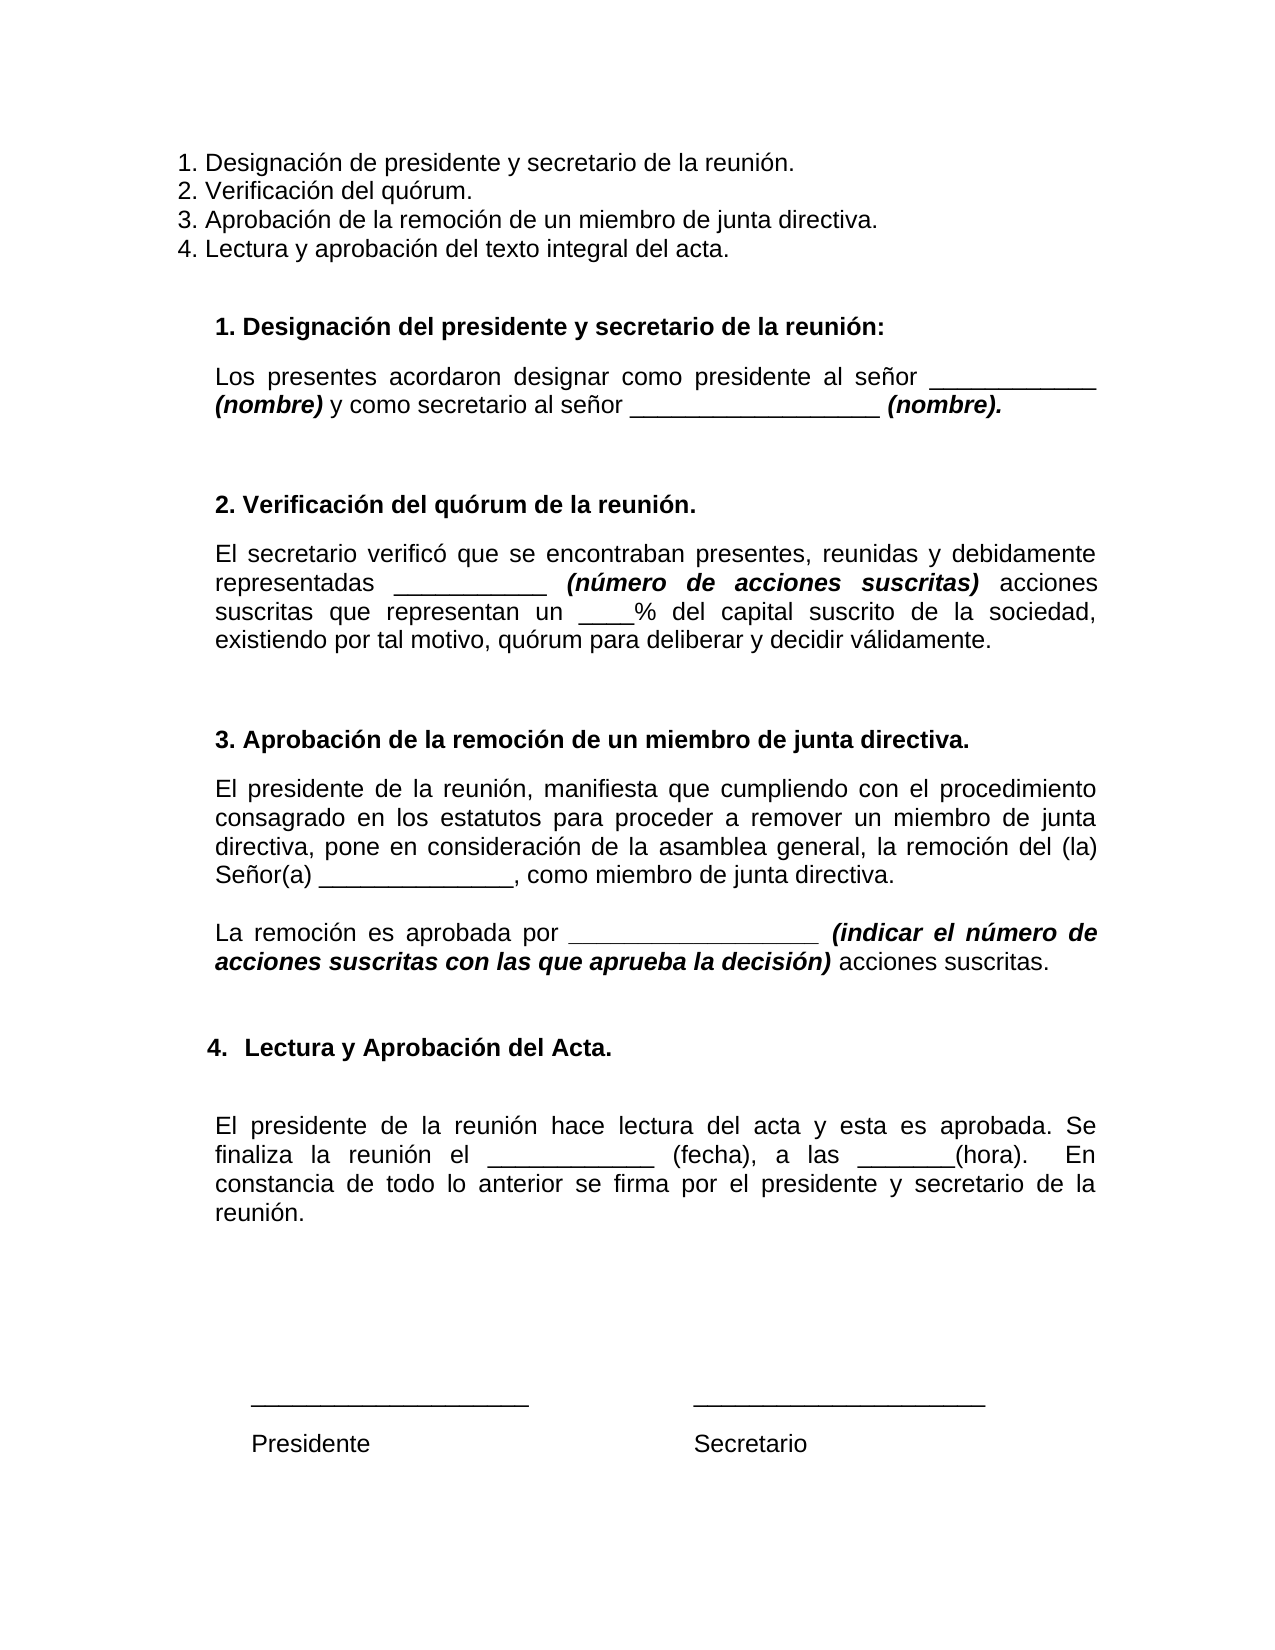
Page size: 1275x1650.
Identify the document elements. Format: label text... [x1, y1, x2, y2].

text El presidente de la reunión hace lectura del acta y esta es aprobada. Se finaliza la reunión el ____________ (fecha), a las _______(hora). En constancia de todo lo anterior se firma por el presidente y secretario de la reunión. [215, 1111, 1098, 1226]
list Lectura y Aprobación del Acta. [207, 1033, 1098, 1062]
text 2. Verificación del quórum de la reunión. [215, 490, 1098, 518]
text 1. Designación del presidente y secretario de la reunión: [215, 312, 1098, 341]
text 1. Designación de presidente y secretario de la reunión. [177, 148, 1098, 176]
text Presidente Secretario [177, 1429, 1098, 1458]
text ____________________ _____________________ [177, 1379, 1098, 1408]
text El presidente de la reunión, manifiesta que cumpliendo con el procedimiento consagrado en los estatutos para proceder a remover un miembro de junta directiva, pone en consideración de la asamblea general, la remoción del (la) Señor(a) ______________, como miembro de junta directiva. [215, 774, 1098, 889]
text Los presentes acordaron designar como presidente al señor ____________ (nombre) y como secretario al señor __________________ (nombre). [215, 362, 1098, 419]
text 3. Aprobación de la remoción de un miembro de junta directiva. [215, 725, 1098, 753]
text 3. Aprobación de la remoción de un miembro de junta directiva. [177, 205, 1098, 234]
text El secretario verificó que se encontraban presentes, reunidas y debidamente representadas ___________ (número de acciones suscritas) acciones suscritas que representan un ____% del capital suscrito de la sociedad, existiendo por tal motivo, quórum para deliberar y decidir válidamente. [215, 539, 1098, 654]
text 4. Lectura y aprobación del texto integral del acta. [177, 234, 1098, 263]
text 2. Verificación del quórum. [177, 176, 1098, 205]
text La remoción es aprobada por __________________ (indicar el número de acciones suscritas con las que aprueba la decisión) acciones suscritas. [215, 918, 1098, 976]
